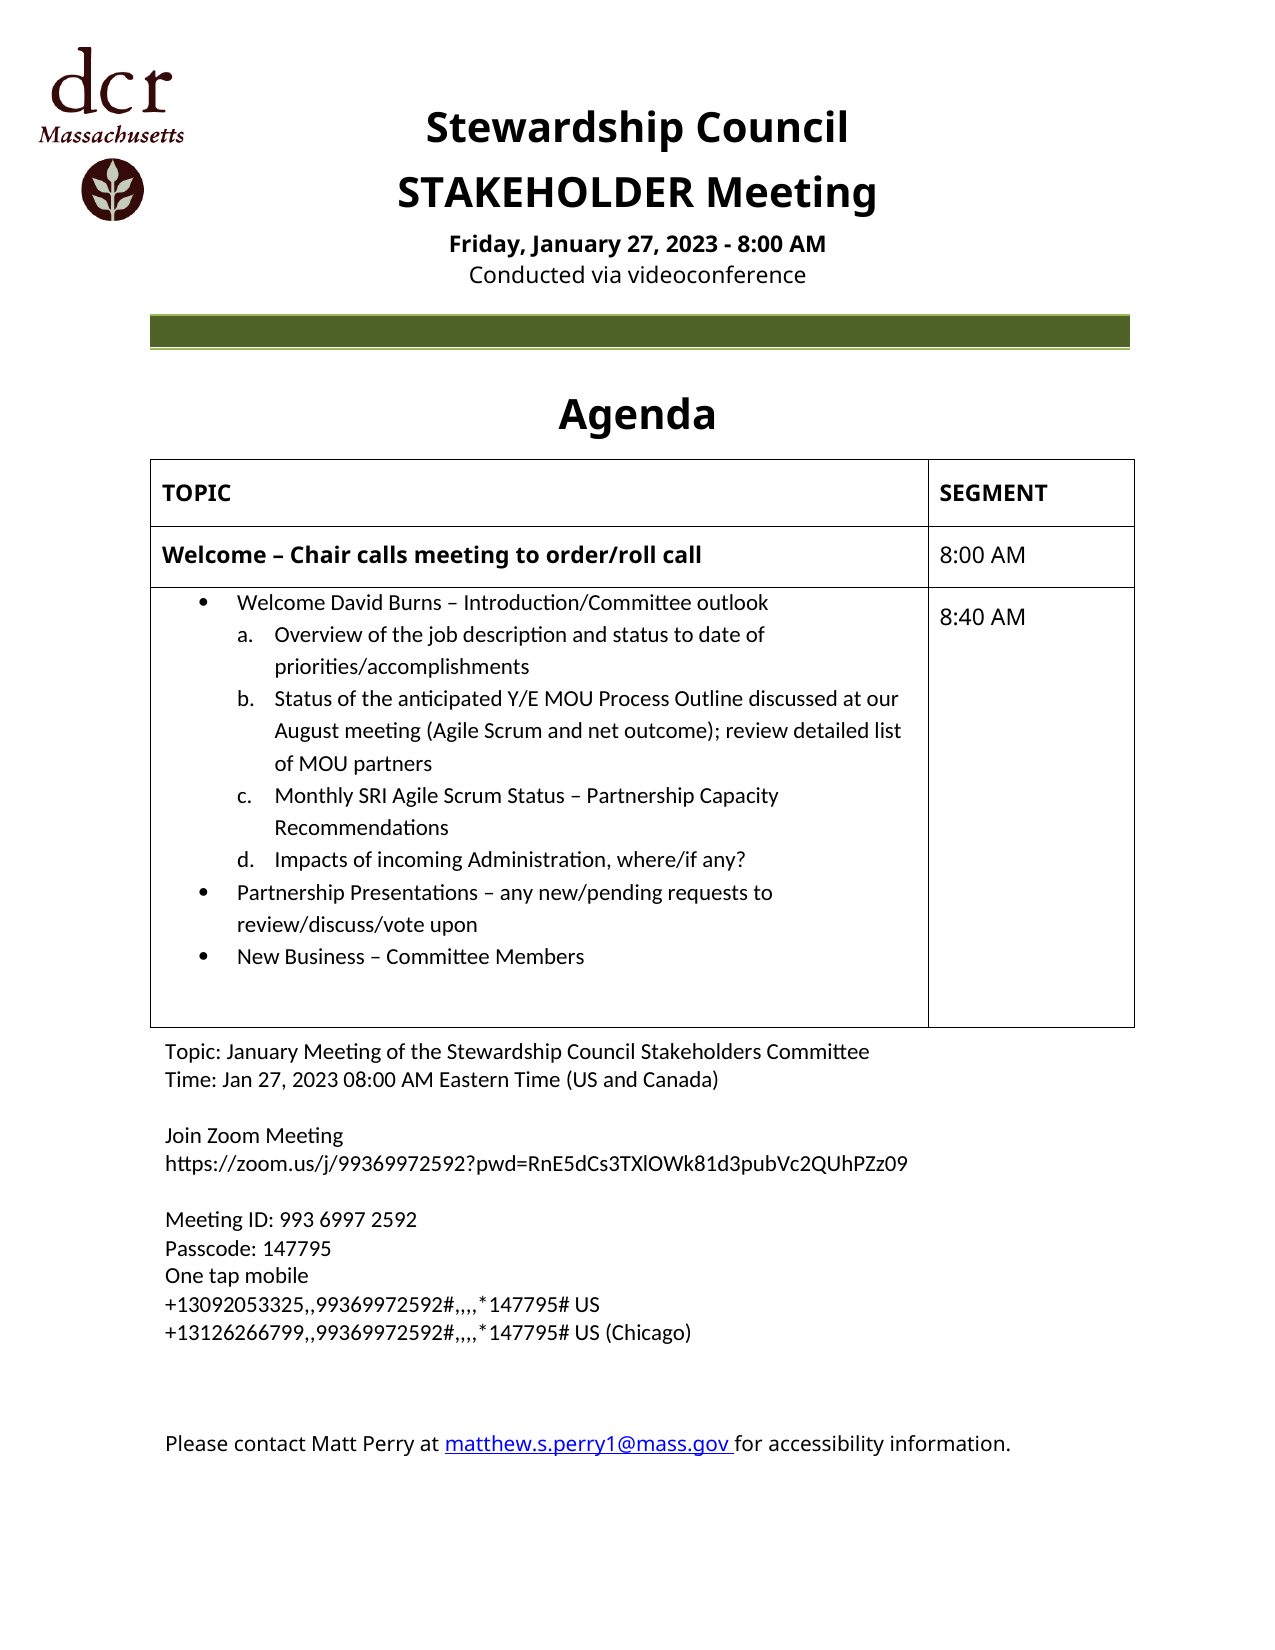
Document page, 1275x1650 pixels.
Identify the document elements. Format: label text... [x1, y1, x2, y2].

text Conducted via videoconference [150, 259, 1125, 291]
table_cell Welcome – Chair calls meeting to order/roll call [151, 527, 928, 587]
table_header SEGMENT [929, 460, 1134, 526]
table_cell Welcome David Burns – Introduction/Committee outlook Overview of the job description and status to date of priorities/accomplishments Status of the anticipated Y/E MOU Process Outline discussed at our August meeting (Agile Scrum and net outcome); review detailed list of MOU partners Monthly SRI Agile Scrum Status – Partnership Capacity Recommendations Impacts of incoming Administration, where/if any? Partnership Presentations – any new/pending requests to review/discuss/vote upon New Business – Committee Members [151, 588, 928, 1027]
text Stewardship Council [150, 98, 1125, 154]
table_cell 8:40 AM [929, 588, 1134, 1027]
table_cell 8:00 AM [929, 527, 1134, 587]
table_header [150, 316, 1130, 347]
picture [38, 47, 184, 221]
table_header TOPIC [151, 460, 928, 526]
text Agenda [150, 385, 1125, 442]
text Friday, January 27, 2023 - 8:00 AM [150, 228, 1125, 259]
text STAKEHOLDER Meeting [150, 163, 1125, 220]
